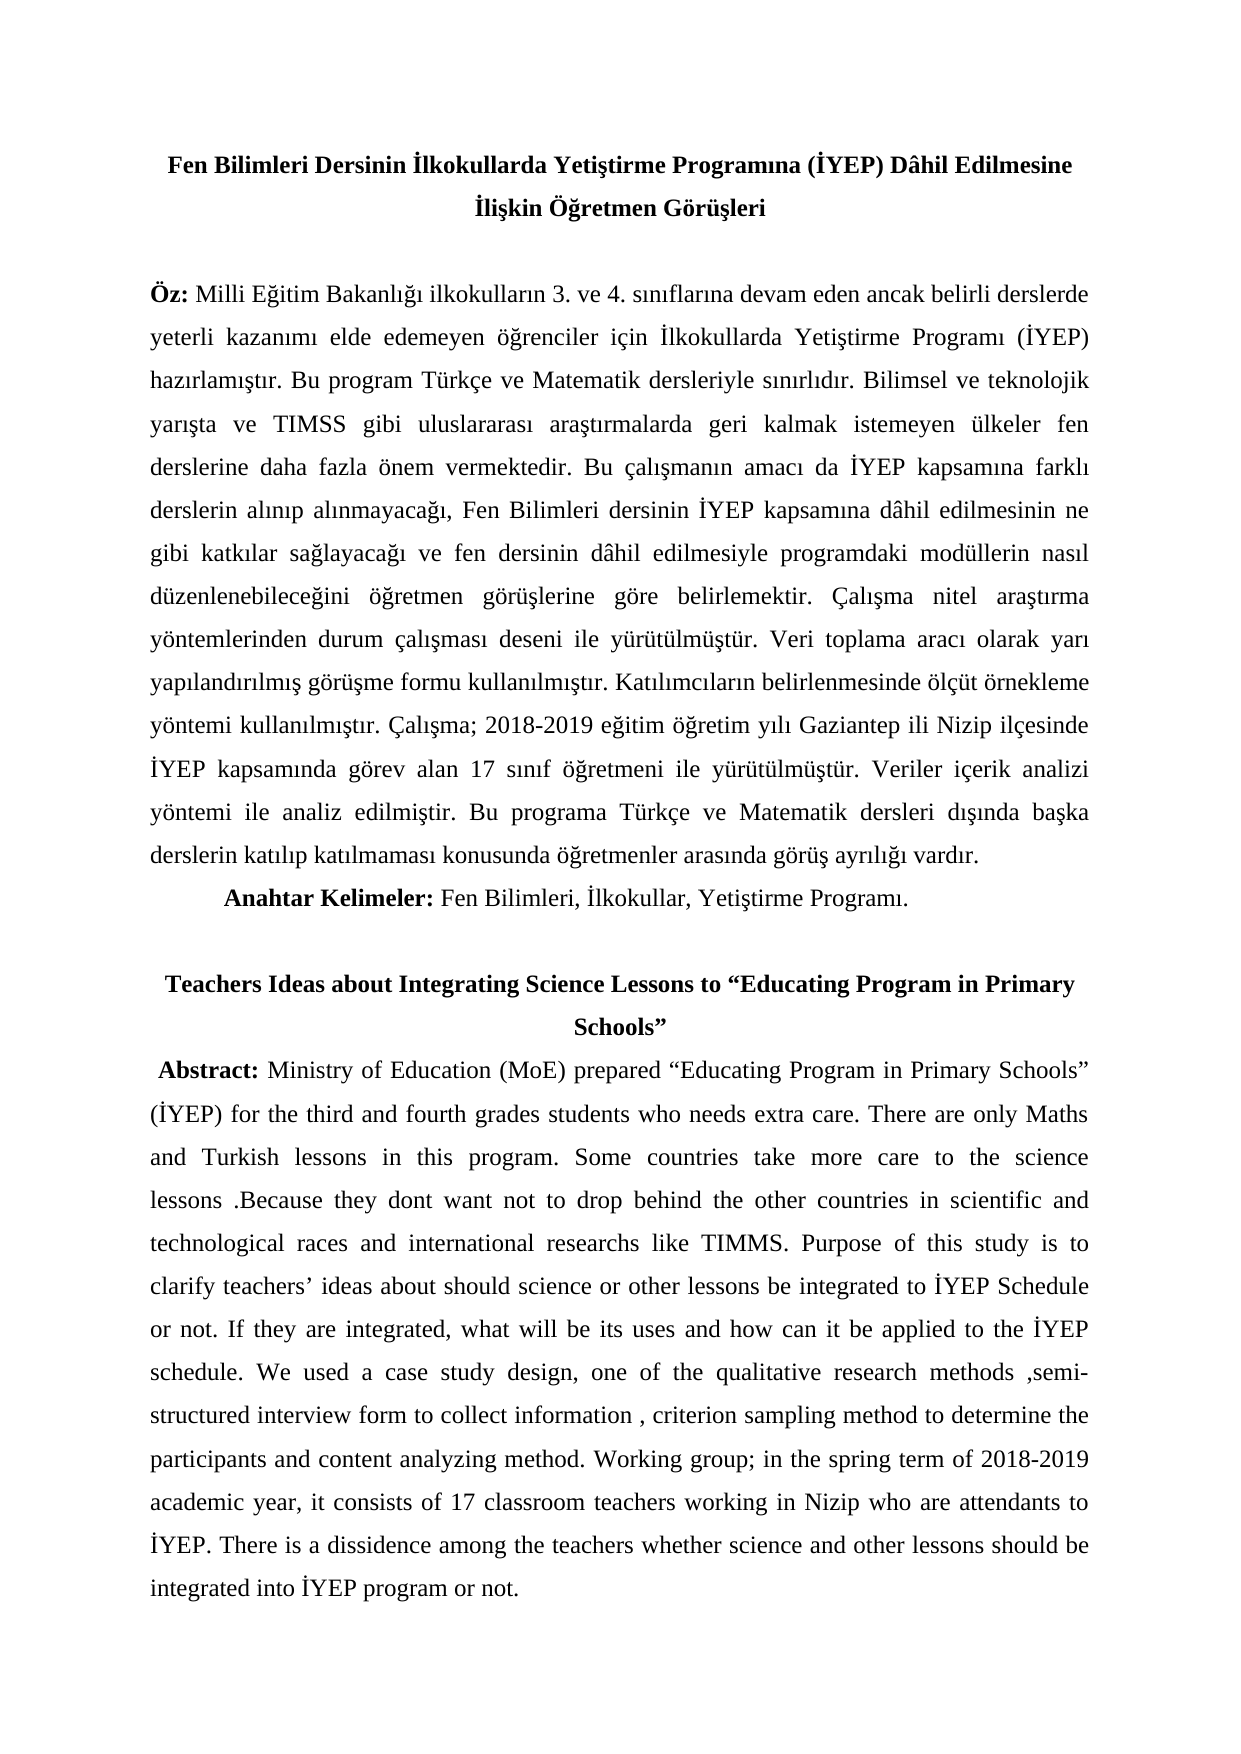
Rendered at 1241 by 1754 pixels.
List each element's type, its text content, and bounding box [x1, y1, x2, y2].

text Öz: Milli Eğitim Bakanlığı ilkokulların 3. ve 4. sınıflarına devam eden ancak belirli derslerde yeterli kazanımı elde edemeyen öğrenciler için İlkokullarda Yetiştirme Programı (İYEP) hazırlamıştır. Bu program Türkçe ve Matematik dersleriyle sınırlıdır. Bilimsel ve teknolojik yarışta ve TIMSS gibi uluslararası araştırmalarda geri kalmak istemeyen ülkeler fen derslerine daha fazla önem vermektedir. Bu çalışmanın amacı da İYEP kapsamına farklı derslerin alınıp alınmayacağı, Fen Bilimleri dersinin İYEP kapsamına dâhil edilmesinin ne gibi katkılar sağlayacağı ve fen dersinin dâhil edilmesiyle programdaki modüllerin nasıl düzenlenebileceğini öğretmen görüşlerine göre belirlemektir. Çalışma nitel araştırma yöntemlerinden durum çalışması deseni ile yürütülmüştür. Veri toplama aracı olarak yarı yapılandırılmış görüşme formu kullanılmıştır. Katılımcıların belirlenmesinde ölçüt örnekleme yöntemi kullanılmıştır. Çalışma; 2018-2019 eğitim öğretim yılı Gaziantep ili Nizip ilçesinde İYEP kapsamında görev alan 17 sınıf öğretmeni ile yürütülmüştür. Veriler içerik analizi yöntemi ile analiz edilmiştir. Bu programa Türkçe ve Matematik dersleri dışında başka derslerin katılıp katılmaması konusunda öğretmenler arasında görüş ayrılığı vardır. [150, 279, 1090, 869]
text Anahtar Kelimeler: Fen Bilimleri, İlkokullar, Yetiştirme Programı. [150, 883, 1090, 912]
text Abstract: Ministry of Education (MoE) prepared “Educating Program in Primary Schools” (İYEP) for the third and fourth grades students who needs extra care. There are only Maths and Turkish lessons in this program. Some countries take more care to the science lessons .Because they dont want not to drop behind the other countries in scientific and technological races and international researchs like TIMMS. Purpose of this study is to clarify teachers’ ideas about should science or other lessons be integrated to İYEP Schedule or not. If they are integrated, what will be its uses and how can it be applied to the İYEP schedule. We used a case study design, one of the qualitative research methods ,semi-structured interview form to collect information , criterion sampling method to determine the participants and content analyzing method. Working group; in the spring term of 2018-2019 academic year, it consists of 17 classroom teachers working in Nizip who are attendants to İYEP. There is a dissidence among the teachers whether science and other lessons should be integrated into İYEP program or not. [150, 1056, 1090, 1602]
text Fen Bilimleri Dersinin İlkokullarda Yetiştirme Programına (İYEP) Dâhil Edilmesine İlişkin Öğretmen Görüşleri [150, 150, 1090, 222]
text Teachers Ideas about Integrating Science Lessons to “Educating Program in Primary Schools” [150, 969, 1090, 1041]
